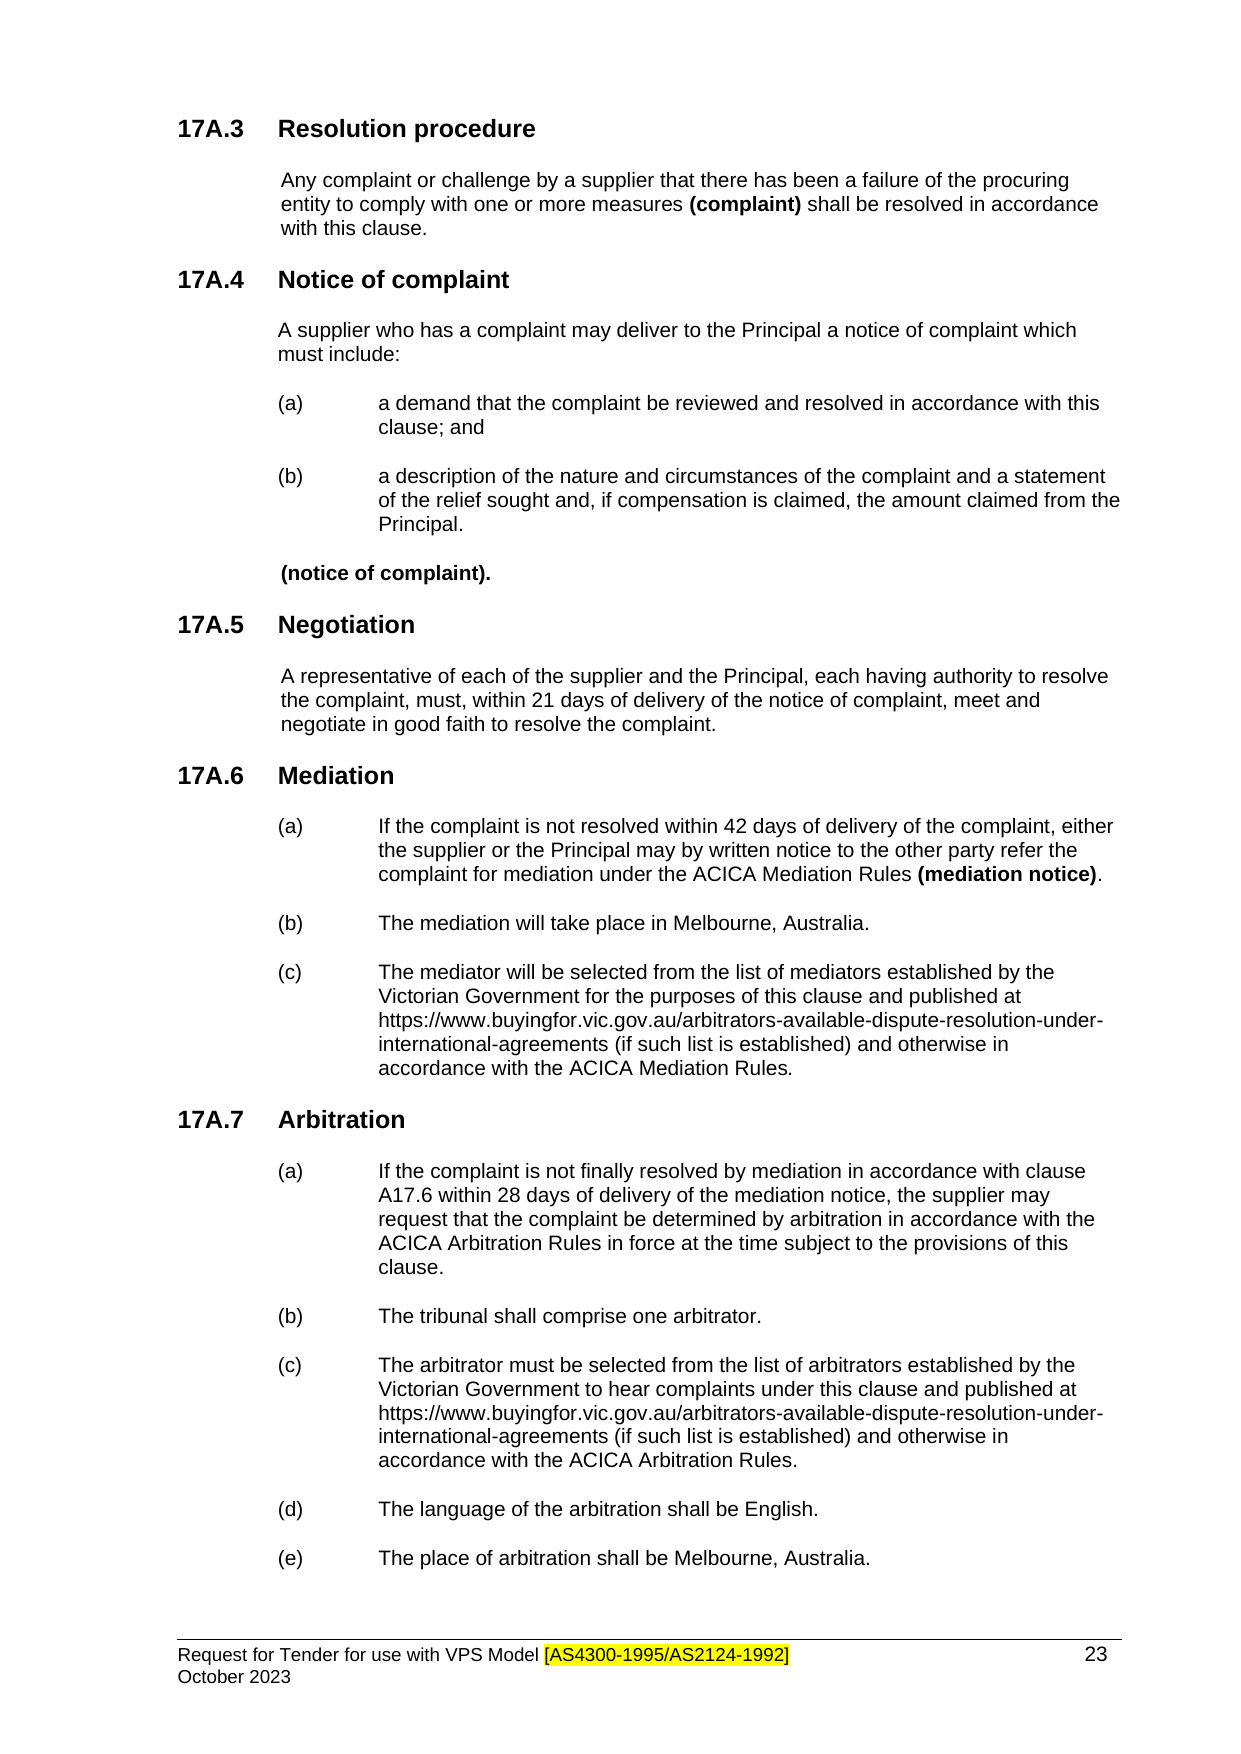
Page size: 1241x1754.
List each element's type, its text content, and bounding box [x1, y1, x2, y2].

list (notice of complaint). [281, 561, 1122, 585]
text A supplier who has a complaint may deliver to the Principal a notice of complaint which must include: [278, 318, 1122, 366]
subtitle 17A.5 Negotiation [177, 610, 1122, 639]
subtitle If the complaint is not resolved within 42 days of delivery of the complaint, either the supplier or the Principal may by written notice to the other party refer the complaint for mediation under the ACICA Mediation Rules (mediation notice). [278, 814, 1122, 886]
text Any complaint or challenge by a supplier that there has been a failure of the procuring entity to comply with one or more measures (complaint) shall be resolved in accordance with this clause. [281, 168, 1122, 239]
text A representative of each of the supplier and the Principal, each having authority to resolve the complaint, must, within 21 days of delivery of the notice of complaint, meet and negotiate in good faith to resolve the complaint. [281, 664, 1122, 736]
subtitle 17A.6 Mediation [177, 761, 1122, 789]
subtitle The arbitrator must be selected from the list of arbitrators established by the Victorian Government to hear complaints under this clause and published at https://www.buyingfor.vic.gov.au/arbitrators-available-dispute-resolution-under-international-agreements (if such list is established) and otherwise in accordance with the ACICA Arbitration Rules. [278, 1352, 1122, 1472]
subtitle 17A.4 Notice of complaint [177, 264, 1122, 293]
subtitle a demand that the complaint be reviewed and resolved in accordance with this clause; and [278, 391, 1122, 439]
subtitle The place of arbitration shall be Melbourne, Australia. [278, 1546, 1122, 1570]
subtitle The mediation will take place in Melbourne, Australia. [278, 911, 1122, 935]
subtitle 17A.3 Resolution procedure [177, 114, 1122, 143]
subtitle If the complaint is not finally resolved by mediation in accordance with clause A17.6 within 28 days of delivery of the mediation notice, the supplier may request that the complaint be determined by arbitration in accordance with the ACICA Arbitration Rules in force at the time subject to the provisions of this clause. [278, 1159, 1122, 1278]
subtitle 17A.7 Arbitration [177, 1105, 1122, 1134]
subtitle The mediator will be selected from the list of mediators established by the Victorian Government for the purposes of this clause and published at https://www.buyingfor.vic.gov.au/arbitrators-available-dispute-resolution-under-international-agreements (if such list is established) and otherwise in accordance with the ACICA Mediation Rules. [278, 960, 1122, 1080]
subtitle The language of the arbitration shall be English. [278, 1497, 1122, 1521]
subtitle a description of the nature and circumstances of the complaint and a statement of the relief sought and, if compensation is claimed, the amount claimed from the Principal. [278, 464, 1122, 536]
subtitle The tribunal shall comprise one arbitrator. [278, 1303, 1122, 1327]
